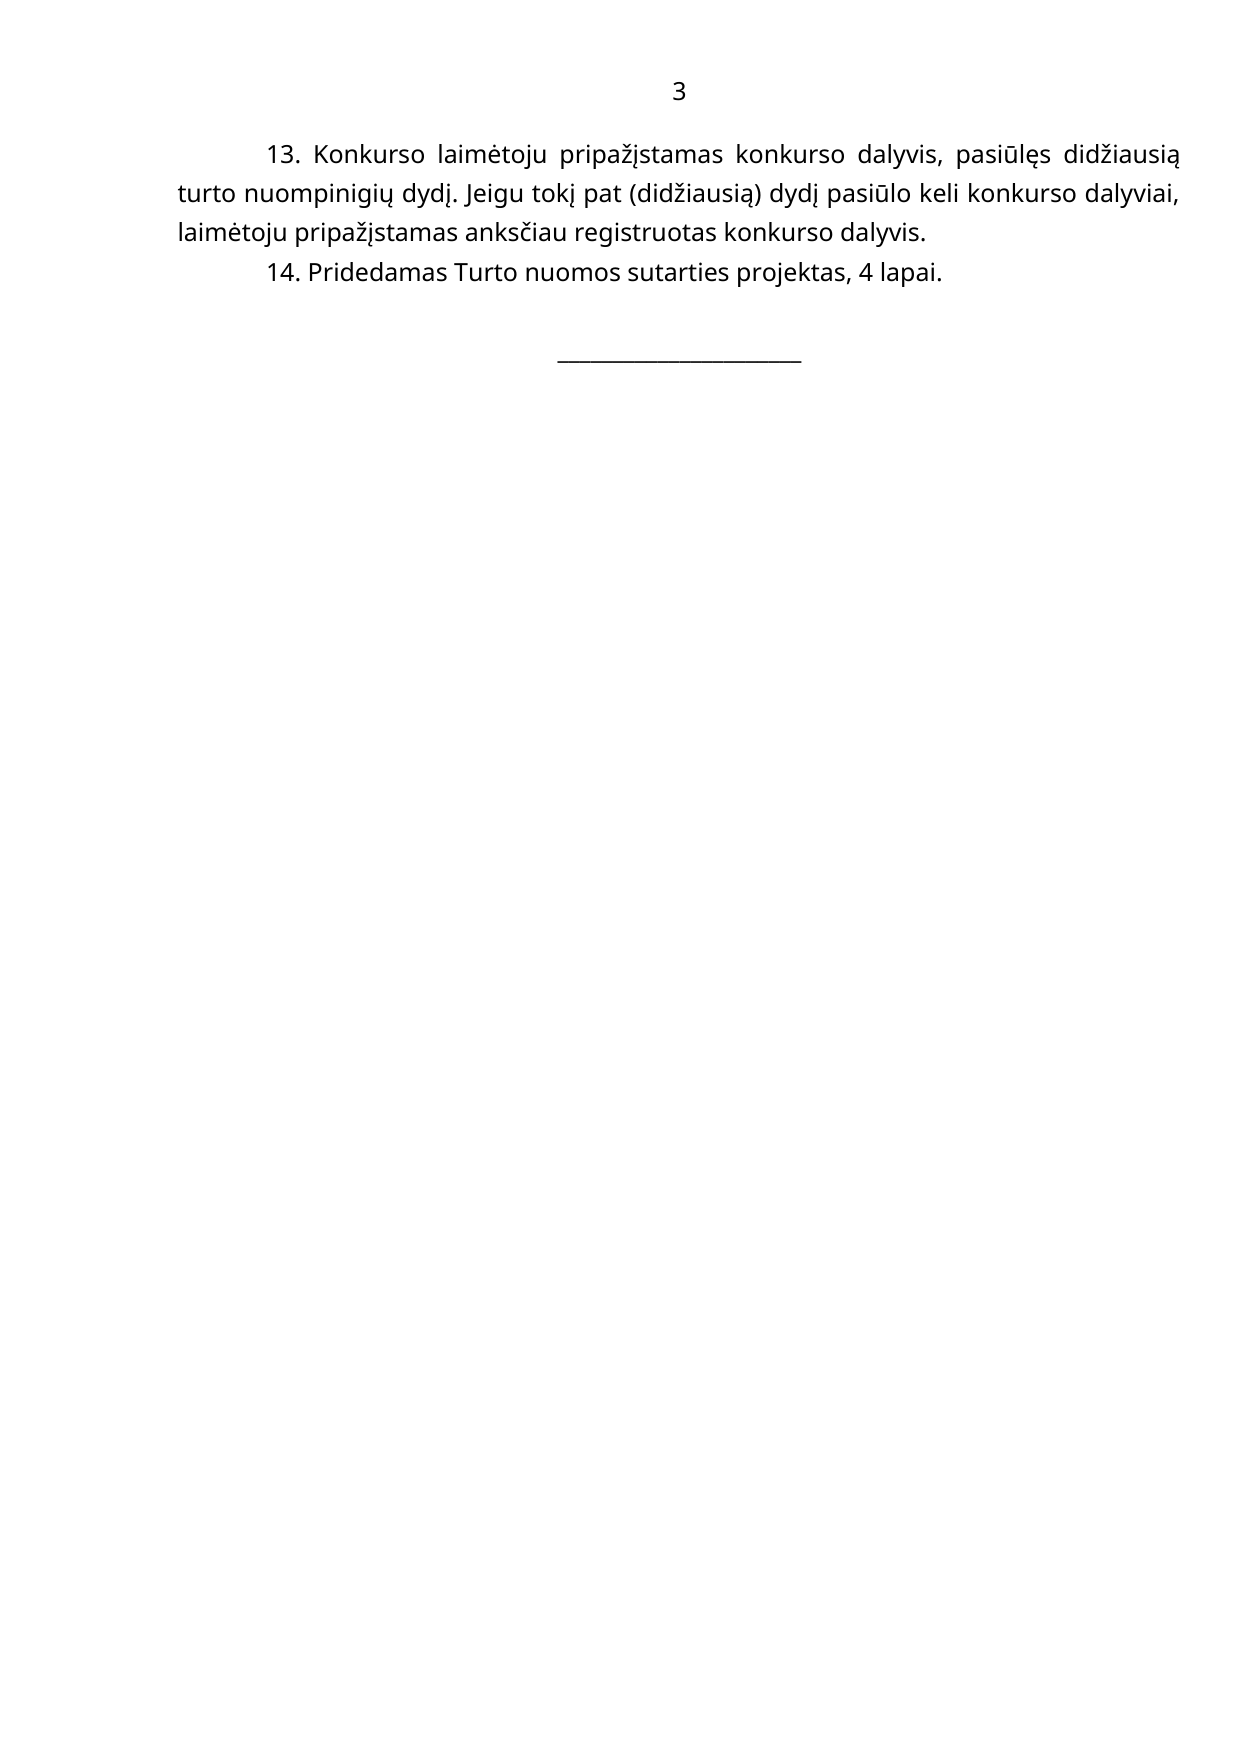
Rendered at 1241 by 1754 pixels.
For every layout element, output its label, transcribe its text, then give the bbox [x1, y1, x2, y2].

text ______________________ [177, 332, 1181, 367]
text 13. Konkurso laimėtoju pripažįstamas konkurso dalyvis, pasiūlęs didžiausią turto nuompinigių dydį. Jeigu tokį pat (didžiausią) dydį pasiūlo keli konkurso dalyviai, laimėtoju pripažįstamas anksčiau registruotas konkurso dalyvis. [177, 137, 1181, 249]
text 14. Pridedamas Turto nuomos sutarties projektas, 4 lapai. [177, 254, 1181, 288]
